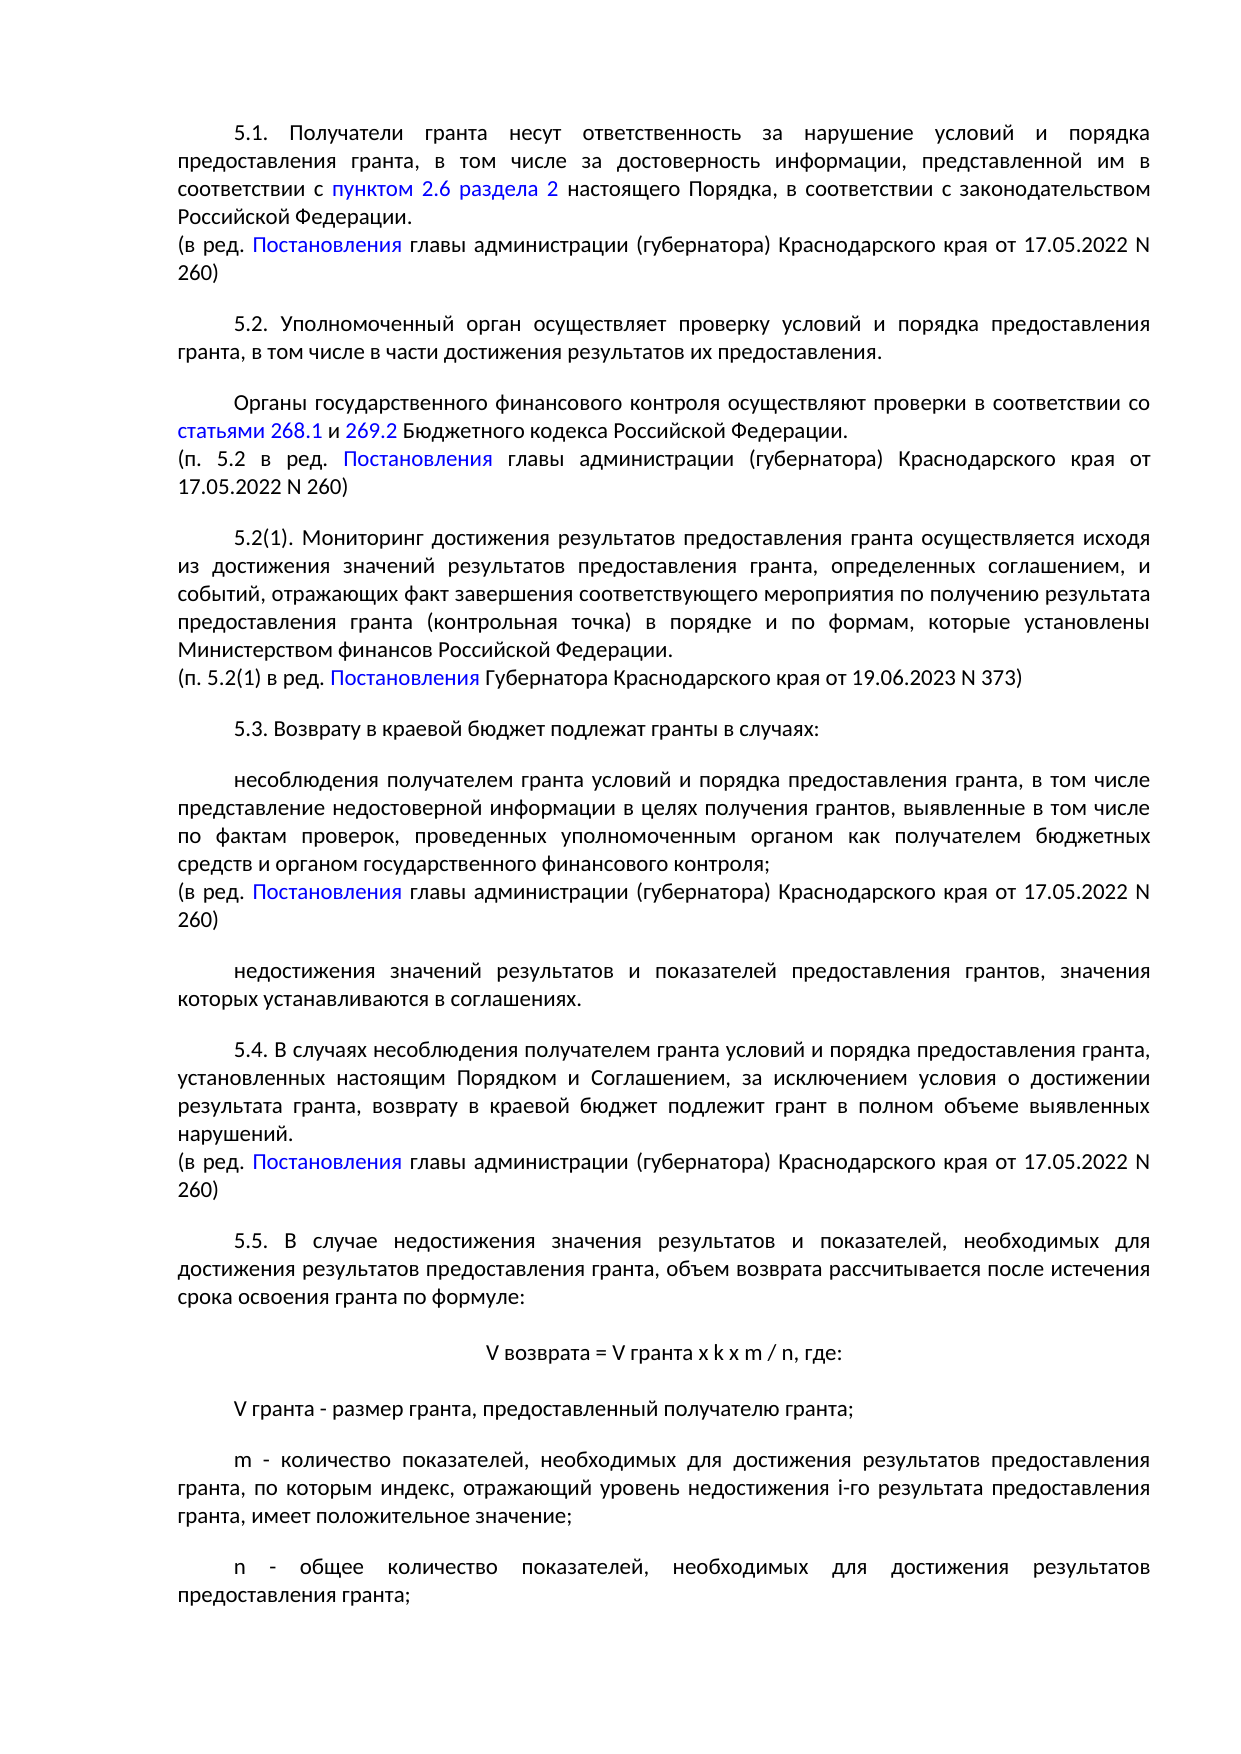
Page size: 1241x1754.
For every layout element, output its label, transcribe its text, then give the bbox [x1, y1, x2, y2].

text 5.4. В случаях несоблюдения получателем гранта условий и порядка предоставления гранта, установленных настоящим Порядком и Соглашением, за исключением условия о достижении результата гранта, возврату в краевой бюджет подлежит грант в полном объеме выявленных нарушений. [177, 1035, 1152, 1147]
text 5.2(1). Мониторинг достижения результатов предоставления гранта осуществляется исходя из достижения значений результатов предоставления гранта, определенных соглашением, и событий, отражающих факт завершения соответствующего мероприятия по получению результата предоставления гранта (контрольная точка) в порядке и по формам, которые установлены Министерством финансов Российской Федерации. [177, 523, 1152, 663]
text Органы государственного финансового контроля осуществляют проверки в соответствии со статьями 268.1 и 269.2 Бюджетного кодекса Российской Федерации. [177, 388, 1152, 444]
text 5.5. В случае недостижения значения результатов и показателей, необходимых для достижения результатов предоставления гранта, объем возврата рассчитывается после истечения срока освоения гранта по формуле: [177, 1226, 1152, 1310]
text 5.3. Возврату в краевой бюджет подлежат гранты в случаях: [177, 714, 1152, 742]
text (в ред. Постановления главы администрации (губернатора) Краснодарского края от 17.05.2022 N 260) [177, 230, 1152, 286]
text n - общее количество показателей, необходимых для достижения результатов предоставления гранта; [177, 1552, 1152, 1608]
text несоблюдения получателем гранта условий и порядка предоставления гранта, в том числе представление недостоверной информации в целях получения грантов, выявленные в том числе по фактам проверок, проведенных уполномоченным органом как получателем бюджетных средств и органом государственного финансового контроля; [177, 765, 1152, 877]
text (в ред. Постановления главы администрации (губернатора) Краснодарского края от 17.05.2022 N 260) [177, 1147, 1152, 1203]
text (в ред. Постановления главы администрации (губернатора) Краснодарского края от 17.05.2022 N 260) [177, 877, 1152, 933]
text (п. 5.2(1) в ред. Постановления Губернатора Краснодарского края от 19.06.2023 N 373) [177, 663, 1152, 691]
text m - количество показателей, необходимых для достижения результатов предоставления гранта, по которым индекс, отражающий уровень недостижения i-го результата предоставления гранта, имеет положительное значение; [177, 1445, 1152, 1529]
text V гранта - размер гранта, предоставленный получателю гранта; [177, 1394, 1152, 1422]
text недостижения значений результатов и показателей предоставления грантов, значения которых устанавливаются в соглашениях. [177, 956, 1152, 1012]
text 5.1. Получатели гранта несут ответственность за нарушение условий и порядка предоставления гранта, в том числе за достоверность информации, представленной им в соответствии с пунктом 2.6 раздела 2 настоящего Порядка, в соответствии с законодательством Российской Федерации. [177, 118, 1152, 230]
text V возврата = V гранта x k x m / n, где: [177, 1338, 1152, 1366]
text (п. 5.2 в ред. Постановления главы администрации (губернатора) Краснодарского края от 17.05.2022 N 260) [177, 444, 1152, 500]
text 5.2. Уполномоченный орган осуществляет проверку условий и порядка предоставления гранта, в том числе в части достижения результатов их предоставления. [177, 309, 1152, 365]
